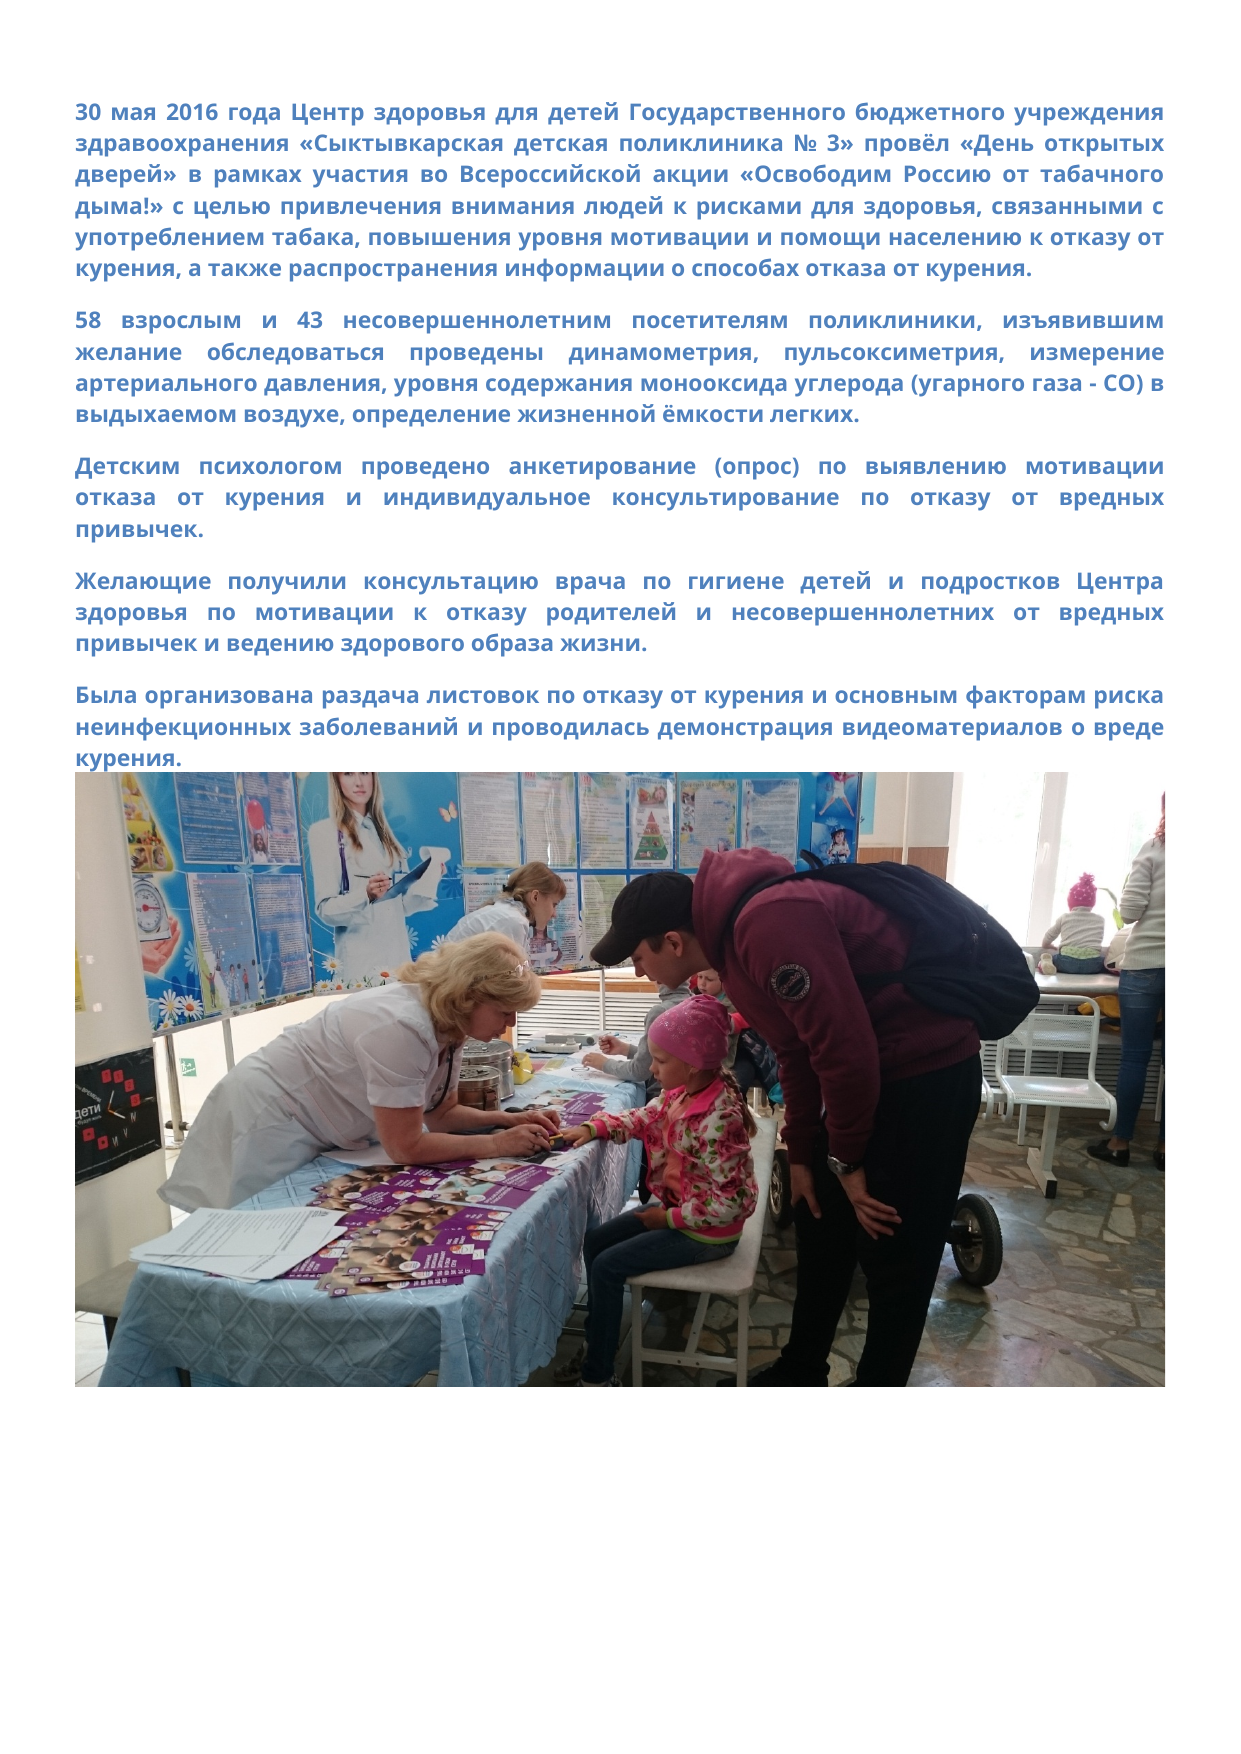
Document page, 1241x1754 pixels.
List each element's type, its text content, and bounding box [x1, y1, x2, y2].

subtitle Была организована раздача листовок по отказу от курения и основным факторам риска неинфекционных заболеваний и проводилась демонстрация видеоматериалов о вреде курения. [75, 679, 1165, 772]
subtitle 30 мая 2016 года Центр здоровья для детей Государственного бюджетного учреждения здравоохранения «Сыктывкарская детская поликлиника № 3» провёл «День открытых дверей» в рамках участия во Всероссийской акции «Освободим Россию от табачного дыма!» с целью привлечения внимания людей к рисками для здоровья, связанными с употреблением табака, повышения уровня мотивации и помощи населению к отказу от курения, а также распространения информации о способах отказа от курения. [75, 96, 1165, 283]
subtitle Детским психологом проведено анкетирование (опрос) по выявлению мотивации отказа от курения и индивидуальное консультирование по отказу от вредных привычек. [75, 450, 1165, 544]
subtitle 58 взрослым и 43 несовершеннолетним посетителям поликлиники, изъявившим желание обследоваться проведены динамометрия, пульсоксиметрия, измерение артериального давления, уровня содержания монооксида углерода (угарного газа - СО) в выдыхаемом воздухе, определение жизненной ёмкости легких. [75, 304, 1165, 429]
picture [75, 772, 1166, 1387]
subtitle Желающие получили консультацию врача по гигиене детей и подростков Центра здоровья по мотивации к отказу родителей и несовершеннолетних от вредных привычек и ведению здорового образа жизни. [75, 564, 1165, 658]
